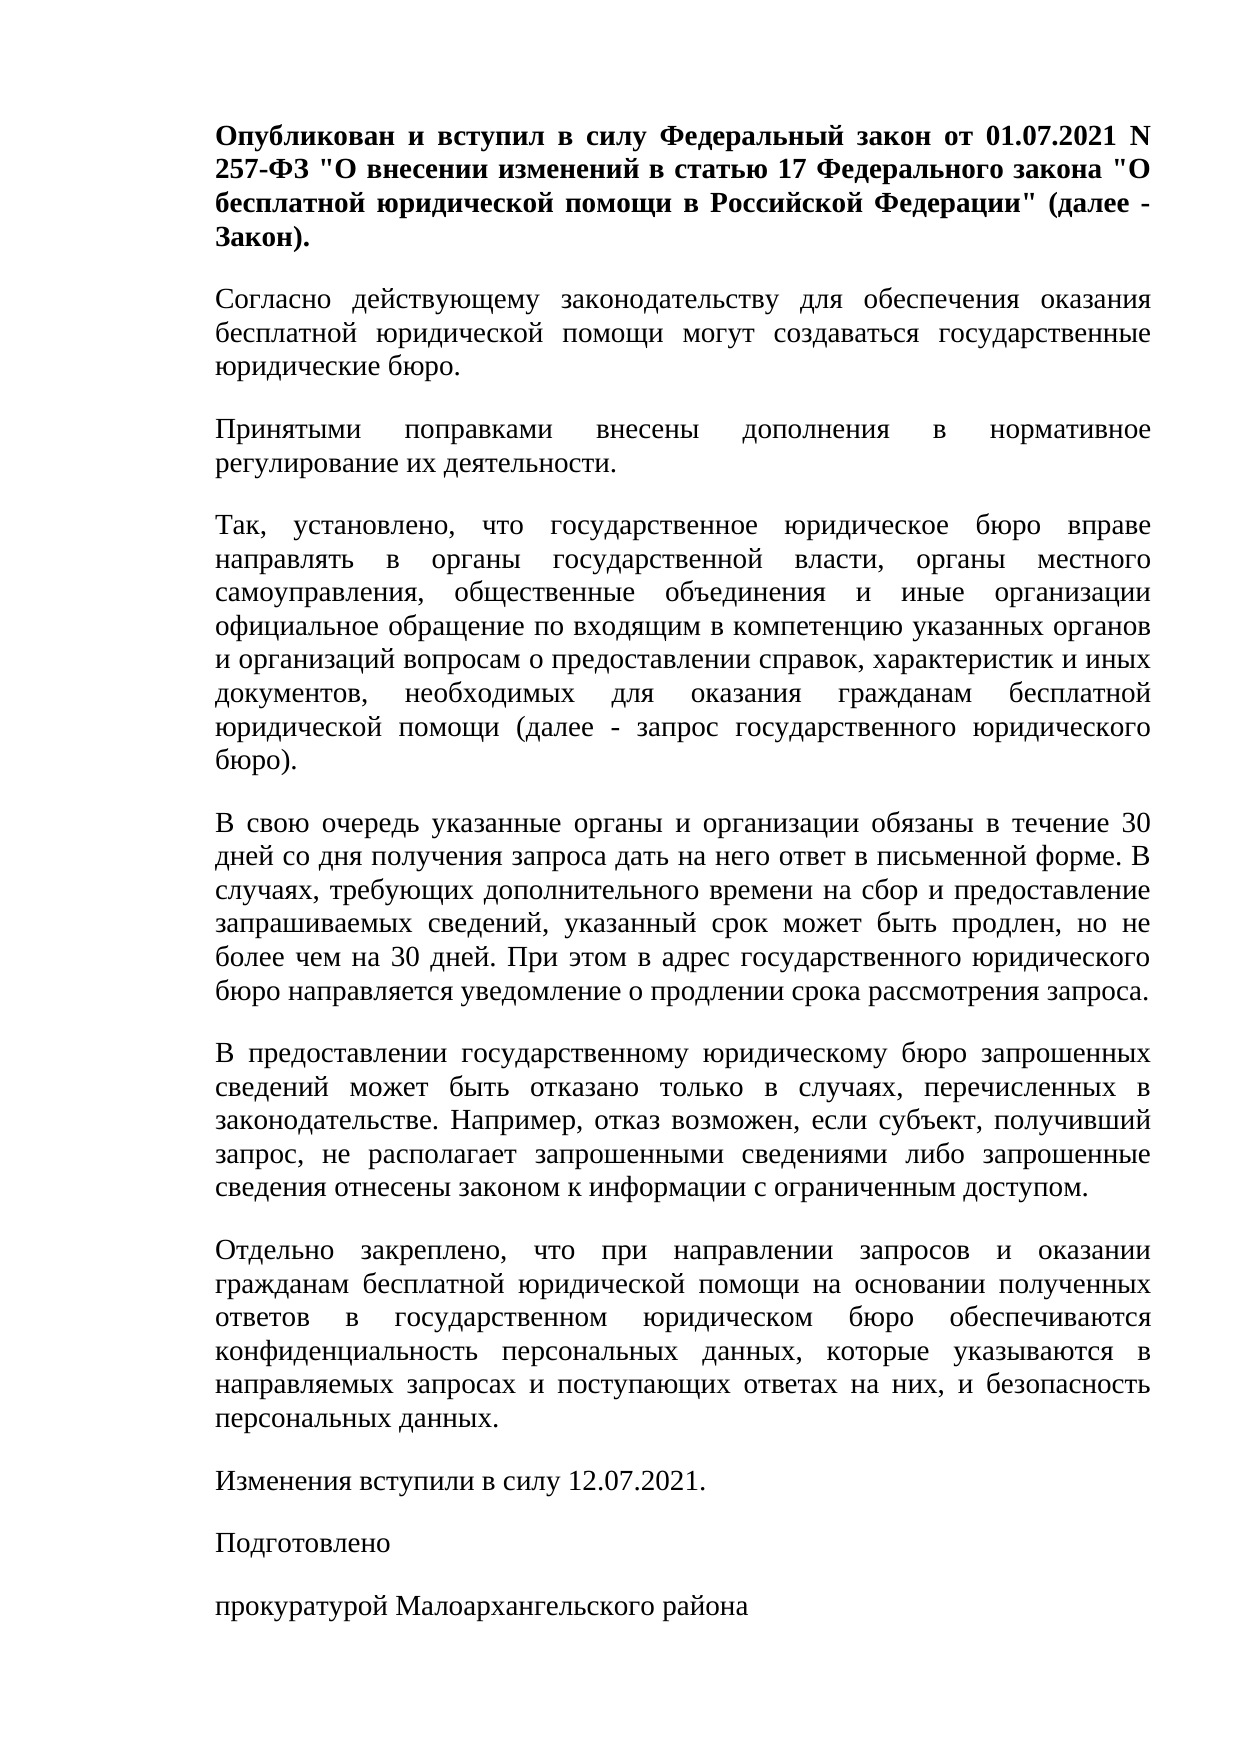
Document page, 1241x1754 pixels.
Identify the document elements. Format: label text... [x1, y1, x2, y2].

text Принятыми поправками внесены дополнения в нормативное регулирование их деятельности. [215, 411, 1152, 478]
text прокуратурой Малоархангельского района [215, 1588, 1152, 1622]
text Согласно действующему законодательству для обеспечения оказания бесплатной юридической помощи могут создаваться государственные юридические бюро. [215, 281, 1152, 382]
text Подготовлено [215, 1525, 1152, 1559]
text Отдельно закреплено, что при направлении запросов и оказании гражданам бесплатной юридической помощи на основании полученных ответов в государственном юридическом бюро обеспечиваются конфиденциальность персональных данных, которые указываются в направляемых запросах и поступающих ответах на них, и безопасность персональных данных. [215, 1232, 1152, 1433]
text В предоставлении государственному юридическому бюро запрошенных сведений может быть отказано только в случаях, перечисленных в законодательстве. Например, отказ возможен, если субъект, получивший запрос, не располагает запрошенными сведениями либо запрошенные сведения отнесены законом к информации с ограниченным доступом. [215, 1035, 1152, 1203]
text Опубликован и вступил в силу Федеральный закон от 01.07.2021 N 257-ФЗ "О внесении изменений в статью 17 Федерального закона "О бесплатной юридической помощи в Российской Федерации" (далее - Закон). [215, 118, 1152, 252]
text Так, установлено, что государственное юридическое бюро вправе направлять в органы государственной власти, органы местного самоуправления, общественные объединения и иные организации официальное обращение по входящим в компетенцию указанных органов и организаций вопросам о предоставлении справок, характеристик и иных документов, необходимых для оказания гражданам бесплатной юридической помощи (далее - запрос государственного юридического бюро). [215, 507, 1152, 776]
text Изменения вступили в силу 12.07.2021. [215, 1463, 1152, 1496]
text В свою очередь указанные органы и организации обязаны в течение 30 дней со дня получения запроса дать на него ответ в письменной форме. В случаях, требующих дополнительного времени на сбор и предоставление запрашиваемых сведений, указанный срок может быть продлен, но не более чем на 30 дней. При этом в адрес государственного юридического бюро направляется уведомление о продлении срока рассмотрения запроса. [215, 805, 1152, 1006]
